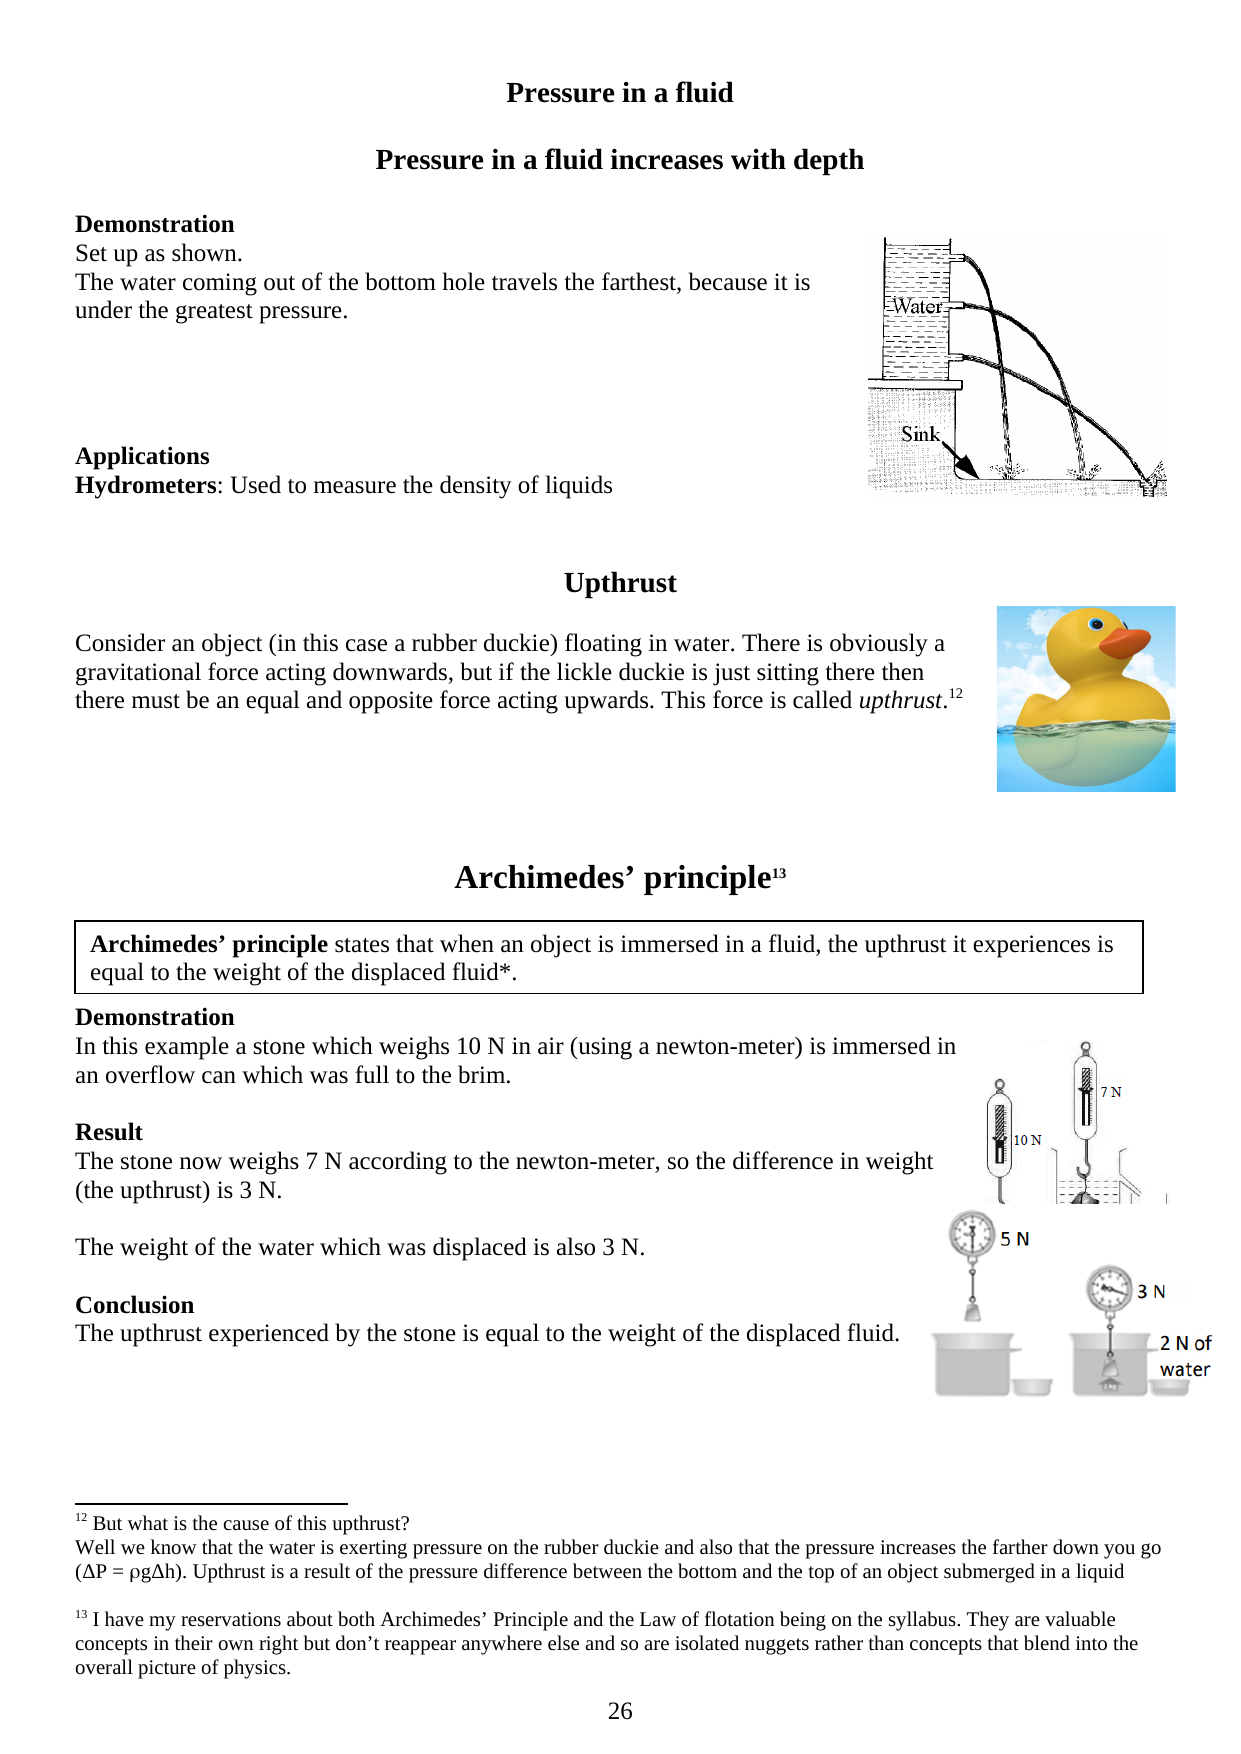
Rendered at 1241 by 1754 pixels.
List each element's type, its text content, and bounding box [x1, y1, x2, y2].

text Pressure in a fluid [75, 75, 1165, 108]
text Hydrometers: Used to measure the density of liquids [75, 470, 848, 498]
text The water coming out of the bottom hole travels the farthest, because it is under the greatest pressure. [75, 267, 848, 324]
text Result [75, 1117, 982, 1146]
text Set up as shown. [75, 238, 848, 267]
text Applications [75, 441, 848, 470]
text The stone now weighs 7 N according to the newton-meter, so the difference in weight (the upthrust) is 3 N. [75, 1146, 982, 1203]
text Demonstration [75, 953, 1165, 1031]
subtitle Archimedes’ principle [75, 857, 1165, 895]
picture [996, 606, 1176, 792]
subtitle Upthrust [75, 566, 1165, 599]
text Demonstration [75, 209, 1165, 238]
text Consider an object (in this case a rubber duckie) floating in water. There is obviously a gravitational force acting downwards, but if the lickle duckie is just sitting there then there must be an equal and opposite force acting upwards. This force is called upthrust. [75, 628, 996, 714]
text Pressure in a fluid increases with depth [75, 142, 1165, 176]
text Conclusion [75, 1290, 927, 1318]
text The upthrust experienced by the stone is equal to the weight of the displaced fluid. [75, 1318, 927, 1347]
text The weight of the water which was displaced is also 3 N. [75, 1232, 927, 1261]
text In this example a stone which weighs 10 N in air (using a newton-meter) is immersed in an overflow can which was full to the brim. [75, 1031, 1165, 1088]
picture [927, 1204, 1221, 1401]
